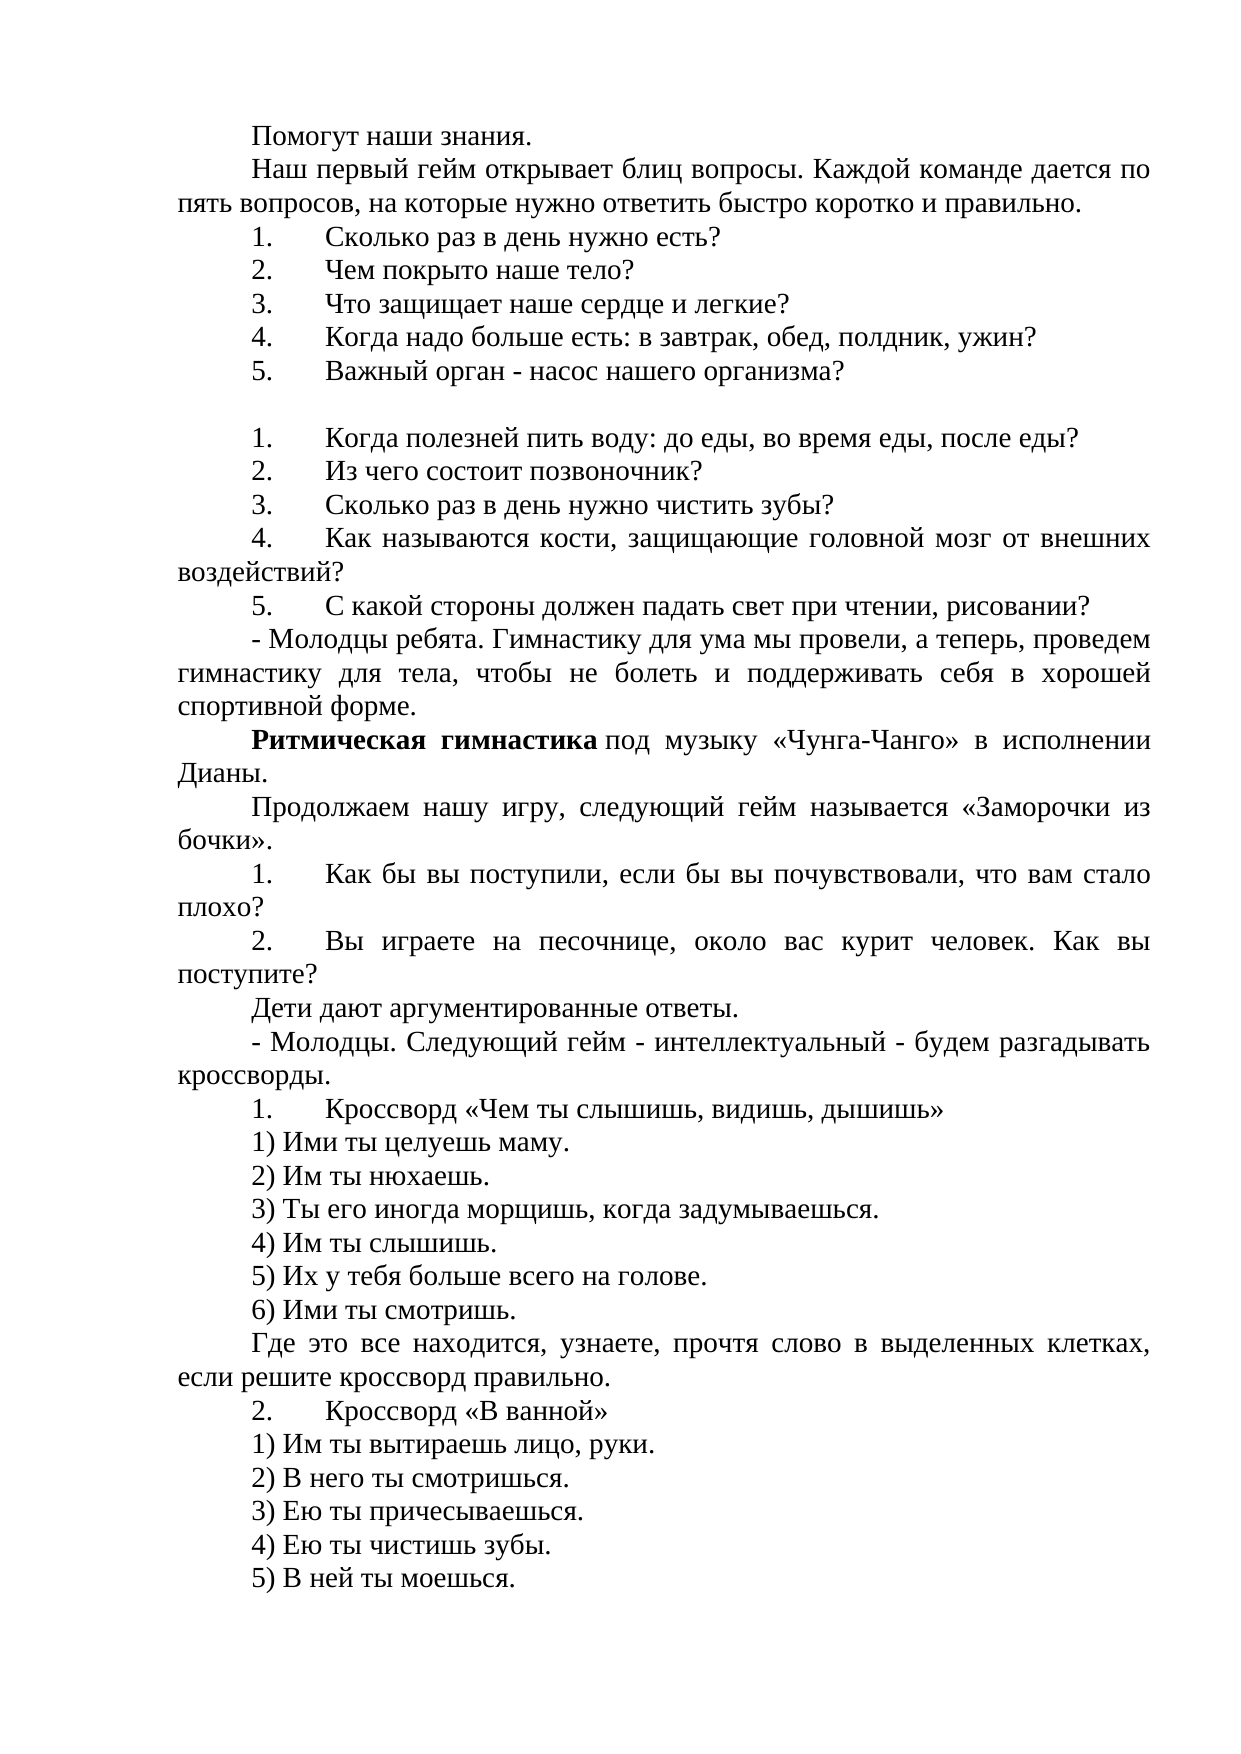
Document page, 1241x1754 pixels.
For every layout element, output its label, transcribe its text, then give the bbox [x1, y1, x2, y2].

list Как называются кости, защищающие головной мозг от внешних воздействий? [177, 521, 1152, 588]
text 6) Ими ты смотришь. [177, 1292, 1152, 1326]
text 2) Им ты нюхаешь. [177, 1158, 1152, 1191]
text - Молодцы ребята. Гимнастику для ума мы провели, а теперь, проведем гимнастику для тела, чтобы не болеть и поддерживать себя в хорошей спортивной форме. [177, 621, 1152, 722]
list Что защищает наше сердце и легкие? [177, 286, 1152, 319]
text 4) Им ты слышишь. [177, 1225, 1152, 1258]
list Чем покрыто наше тело? [177, 252, 1152, 286]
text 1) Им ты вытираешь лицо, руки. [177, 1426, 1152, 1460]
text 2) В него ты смотришься. [177, 1460, 1152, 1493]
text 5) В ней ты моешься. [177, 1560, 1152, 1594]
list Вы играете на песочнице, около вас курит человек. Как вы поступите? [177, 923, 1152, 990]
text 3) Ею ты причесываешься. [177, 1493, 1152, 1527]
list Сколько раз в день нужно есть? [177, 219, 1152, 252]
text Продолжаем нашу игру, следующий гейм называется «Заморочки из бочки». [177, 789, 1152, 856]
list Кроссворд «Чем ты слышишь, видишь, дышишь» [177, 1091, 1152, 1124]
text Где это все находится, узнаете, прочтя слово в выделенных клетках, если решите кроссворд правильно. [177, 1326, 1152, 1393]
list Когда полезней пить воду: до еды, во время еды, после еды? [177, 420, 1152, 453]
list С какой стороны должен падать свет при чтении, рисовании? [177, 588, 1152, 621]
list Когда надо больше есть: в завтрак, обед, полдник, ужин? [177, 319, 1152, 353]
text Помогут наши знания. [177, 118, 1152, 152]
text - Молодцы. Следующий гейм - интеллектуальный - будем разгадывать кроссворды. [177, 1024, 1152, 1091]
text 1) Ими ты целуешь маму. [177, 1124, 1152, 1158]
list Как бы вы поступили, если бы вы почувствовали, что вам стало плохо? [177, 856, 1152, 923]
list Из чего состоит позвоночник? [177, 453, 1152, 487]
list Важный орган - насос нашего организма? [177, 353, 1152, 386]
text 4) Ею ты чистишь зубы. [177, 1527, 1152, 1560]
text Наш первый гейм открывает блиц вопросы. Каждой команде дается по пять вопросов, на которые нужно ответить быстро коротко и правильно. [177, 152, 1152, 219]
text Ритмическая гимнастика под музыку «Чунга-Чанго» в исполнении Дианы. [177, 722, 1152, 789]
text Дети дают аргументированные ответы. [177, 990, 1152, 1024]
text 3) Ты его иногда морщишь, когда задумываешься. [177, 1191, 1152, 1225]
list Кроссворд «В ванной» [177, 1393, 1152, 1426]
list Сколько раз в день нужно чистить зубы? [177, 487, 1152, 521]
text 5) Их у тебя больше всего на голове. [177, 1258, 1152, 1292]
